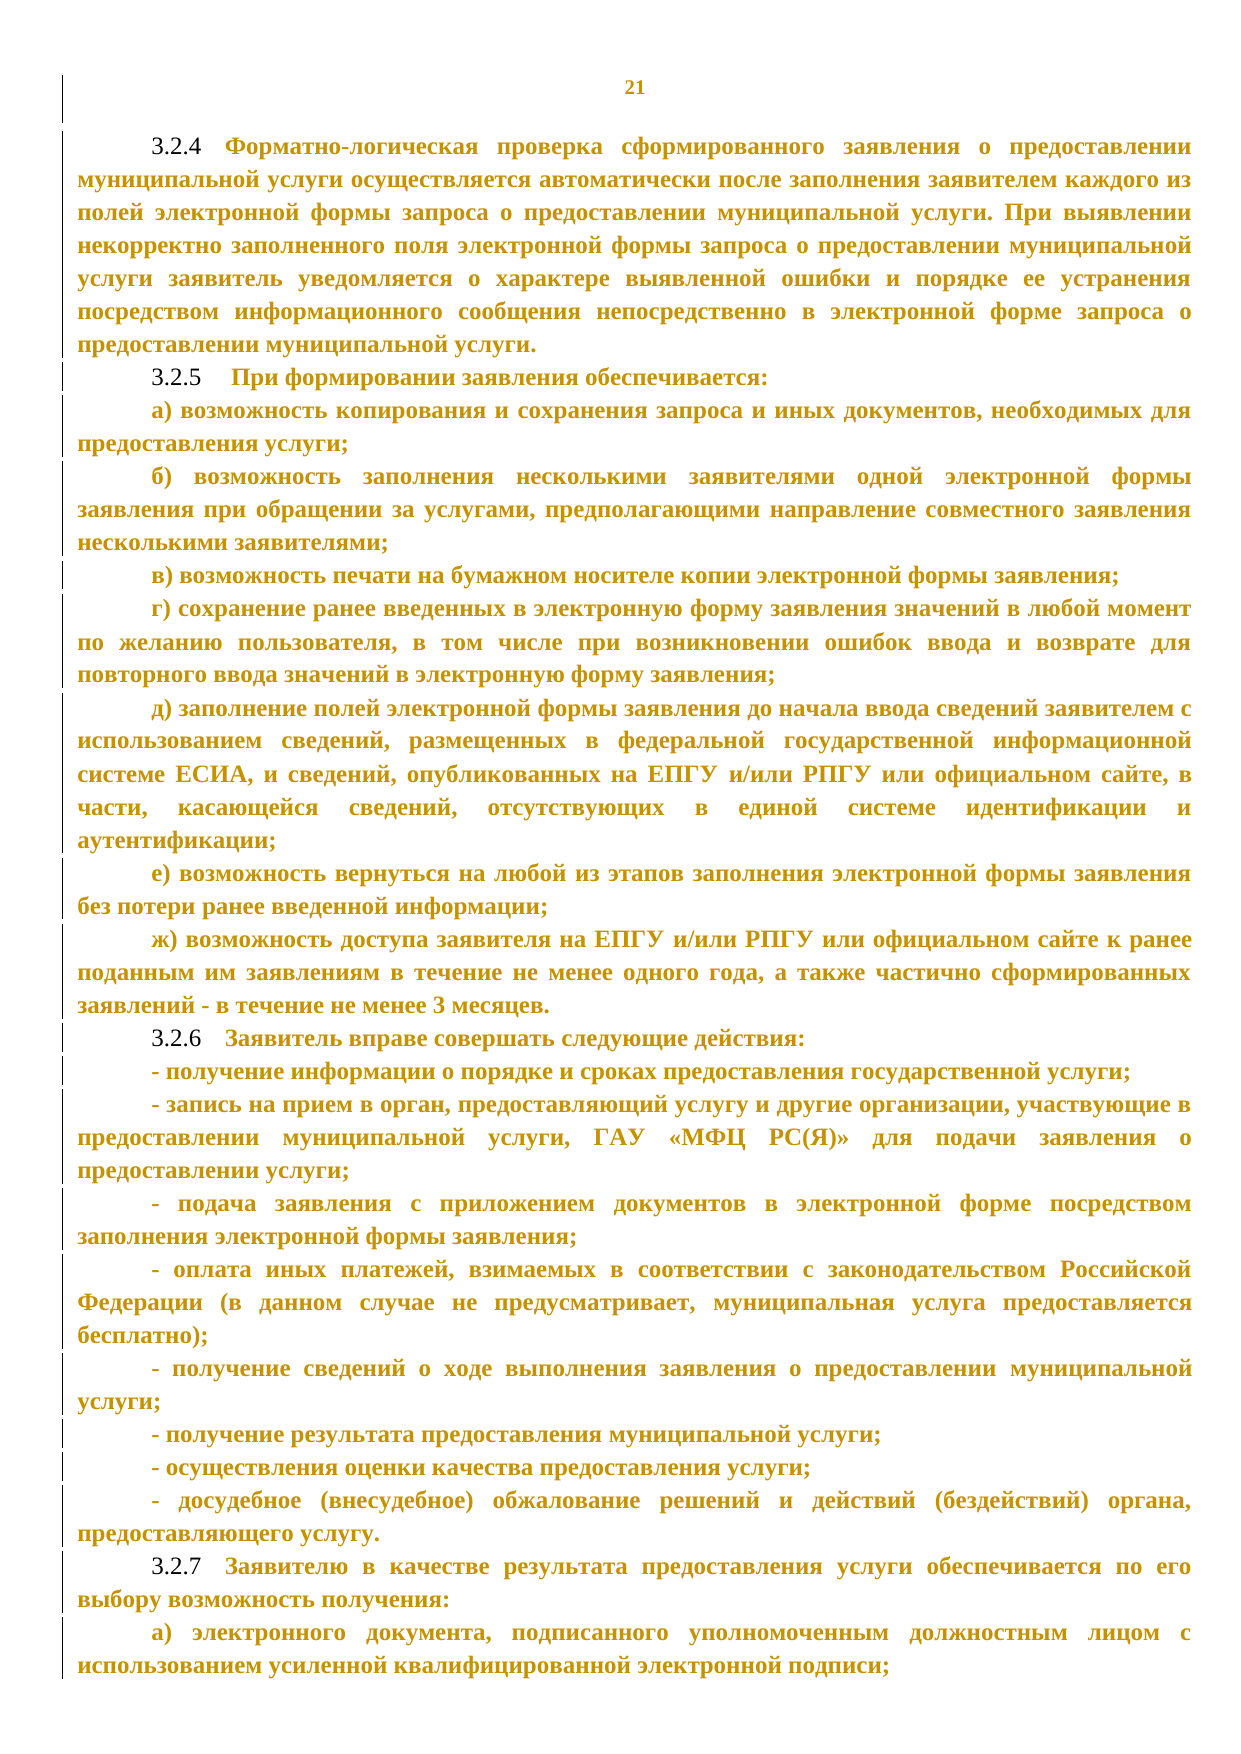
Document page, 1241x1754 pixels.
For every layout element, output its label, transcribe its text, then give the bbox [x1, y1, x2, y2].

text - осуществления оценки качества предоставления услуги; [77, 1452, 1192, 1481]
text г) сохранение ранее введенных в электронную форму заявления значений в любой момент по желанию пользователя, в том числе при возникновении ошибок ввода и возврате для повторного ввода значений в электронную форму заявления; [77, 593, 1192, 688]
text - запись на прием в орган, предоставляющий услугу и другие организации, участвующие в предоставлении муниципальной услуги, ГАУ «МФЦ РС(Я)» для подачи заявления о предоставлении услуги; [77, 1089, 1192, 1184]
text в) возможность печати на бумажном носителе копии электронной формы заявления; [77, 561, 1192, 589]
text д) заполнение полей электронной формы заявления до начала ввода сведений заявителем с использованием сведений, размещенных в федеральной государственной информационной системе ЕСИА, и сведений, опубликованных на ЕПГУ и/или РПГУ или официальном сайте, в части, касающейся сведений, отсутствующих в единой системе идентификации и аутентификации; [77, 693, 1192, 853]
list Заявитель вправе совершать следующие действия: [77, 1023, 1192, 1052]
list Форматно-логическая проверка сформированного заявления о предоставлении муниципальной услуги осуществляется автоматически после заполнения заявителем каждого из полей электронной формы запроса о предоставлении муниципальной услуги. При выявлении некорректно заполненного поля электронной формы запроса о предоставлении муниципальной услуги заявитель уведомляется о характере выявленной ошибки и порядке ее устранения посредством информационного сообщения непосредственно в электронной форме запроса о предоставлении муниципальной услуги. [77, 131, 1192, 358]
text а) электронного документа, подписанного уполномоченным должностным лицом с использованием усиленной квалифицированной электронной подписи; [77, 1617, 1192, 1679]
text ж) возможность доступа заявителя на ЕПГУ и/или РПГУ или официальном сайте к ранее поданным им заявлениям в течение не менее одного года, а также частично сформированных заявлений - в течение не менее 3 месяцев. [77, 924, 1192, 1018]
text б) возможность заполнения несколькими заявителями одной электронной формы заявления при обращении за услугами, предполагающими направление совместного заявления несколькими заявителями; [77, 461, 1192, 556]
text - получение информации о порядке и сроках предоставления государственной услуги; [77, 1056, 1192, 1084]
text - досудебное (внесудебное) обжалование решений и действий (бездействий) органа, предоставляющего услугу. [77, 1485, 1192, 1547]
list При формировании заявления обеспечивается: [77, 362, 1192, 391]
text а) возможность копирования и сохранения запроса и иных документов, необходимых для предоставления услуги; [77, 395, 1192, 457]
text - получение сведений о ходе выполнения заявления о предоставлении муниципальной услуги; [77, 1353, 1192, 1415]
text - оплата иных платежей, взимаемых в соответствии с законодательством Российской Федерации (в данном случае не предусматривает, муниципальная услуга предоставляется бесплатно); [77, 1254, 1192, 1349]
text - подача заявления с приложением документов в электронной форме посредством заполнения электронной формы заявления; [77, 1188, 1192, 1250]
text е) возможность вернуться на любой из этапов заполнения электронной формы заявления без потери ранее введенной информации; [77, 858, 1192, 919]
list Заявителю в качестве результата предоставления услуги обеспечивается по его выбору возможность получения: [77, 1551, 1192, 1613]
text - получение результата предоставления муниципальной услуги; [77, 1419, 1192, 1448]
